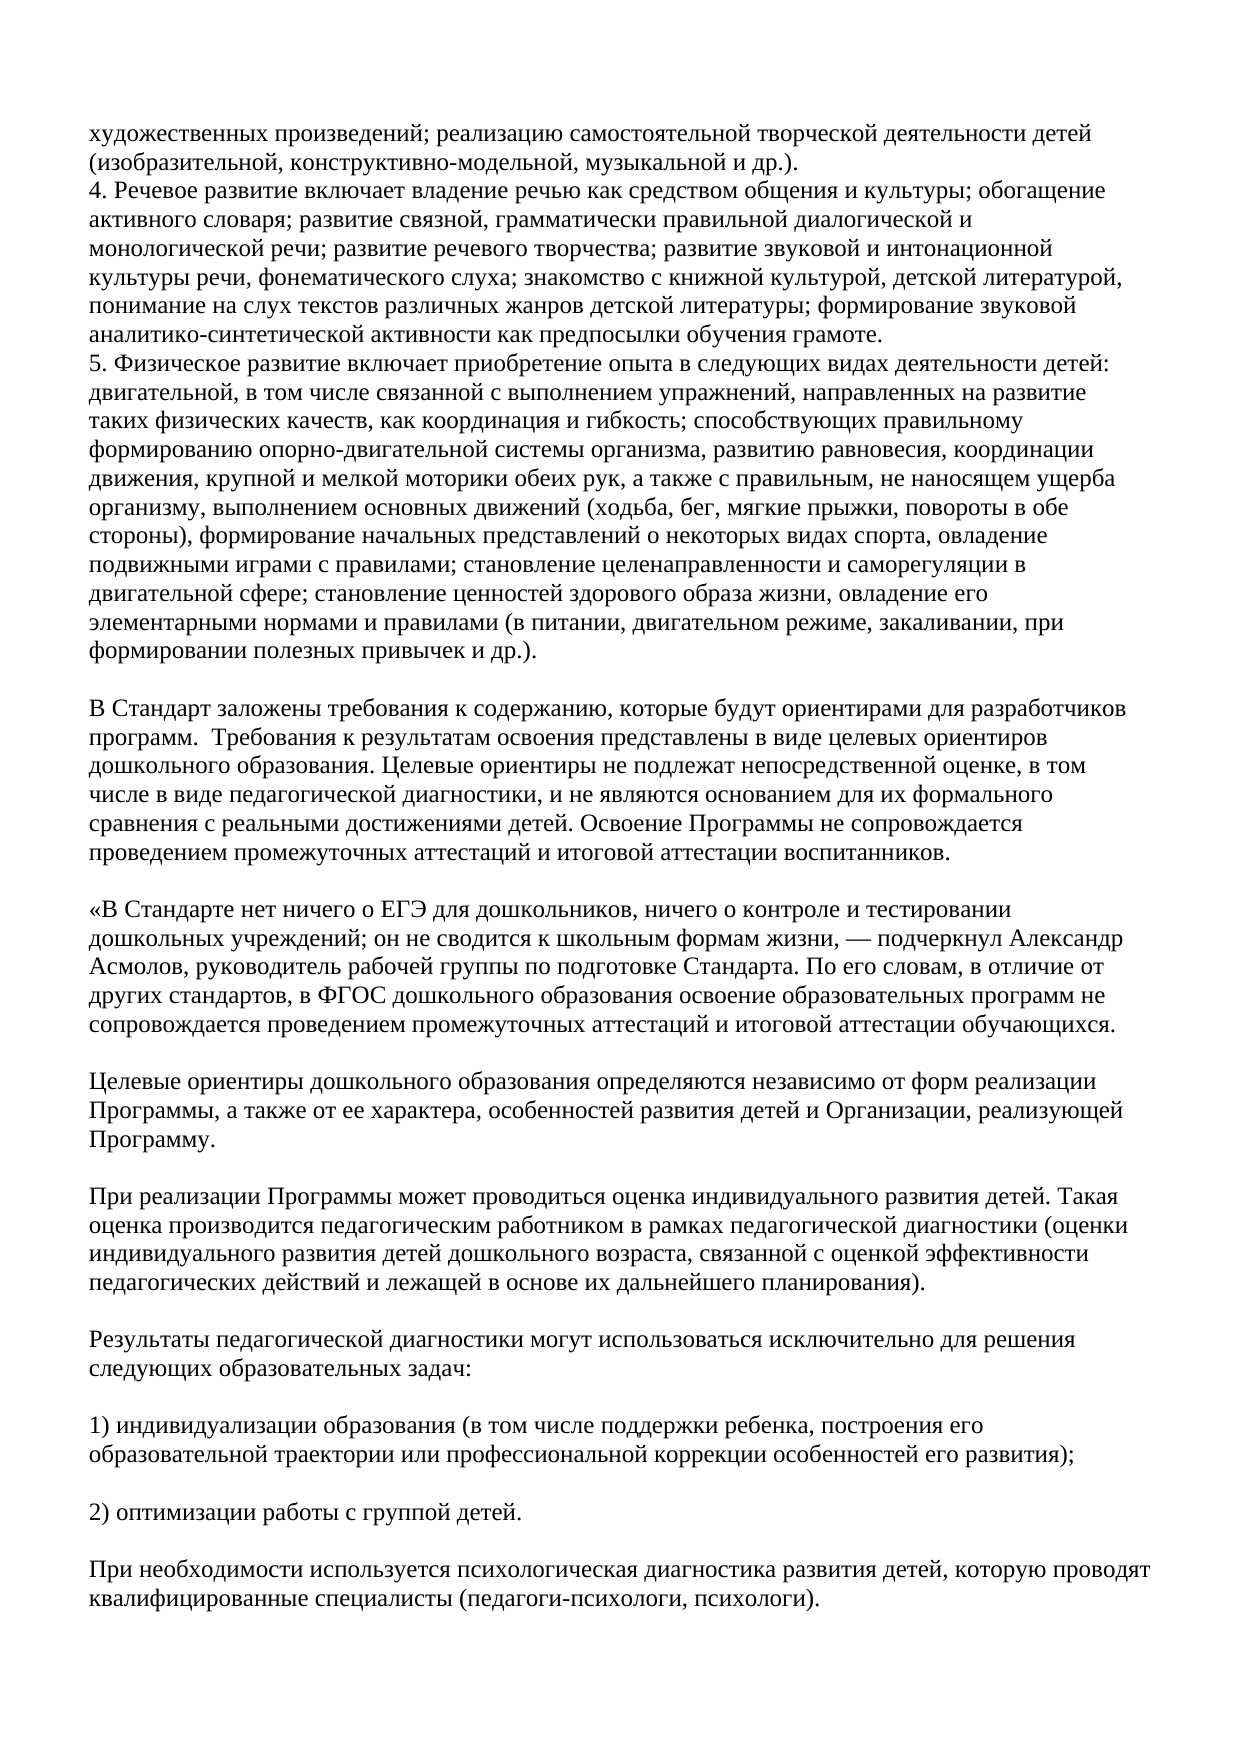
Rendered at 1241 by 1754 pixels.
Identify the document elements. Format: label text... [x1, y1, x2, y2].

text В Стандарт заложены требования к содержанию, которые будут ориентирами для разработчиков программ. Требования к результатам освоения представлены в виде целевых ориентиров дошкольного образования. Целевые ориентиры не подлежат непосредственной оценке, в том числе в виде педагогической диагностики, и не являются основанием для их формального сравнения с реальными достижениями детей. Освоение Программы не сопровождается проведением промежуточных аттестаций и итоговой аттестации воспитанников. [89, 693, 1152, 865]
text При необходимости используется психологическая диагностика развития детей, которую проводят квалифицированные специалисты (педагоги-психологи, психологи). [89, 1554, 1152, 1611]
text 1) индивидуализации образования (в том числе поддержки ребенка, построения его образовательной траектории или профессиональной коррекции особенностей его развития); [89, 1411, 1152, 1468]
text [89, 118, 1152, 664]
text 2) оптимизации работы с группой детей. [89, 1497, 1152, 1525]
text Результаты педагогической диагностики могут использоваться исключительно для решения следующих образовательных задач: [89, 1324, 1152, 1382]
text При реализации Программы может проводиться оценка индивидуального развития детей. Такая оценка производится педагогическим работником в рамках педагогической диагностики (оценки индивидуального развития детей дошкольного возраста, связанной с оценкой эффективности педагогических действий и лежащей в основе их дальнейшего планирования). [89, 1181, 1152, 1296]
text «В Стандарте нет ничего о ЕГЭ для дошкольников, ничего о контроле и тестировании дошкольных учреждений; он не сводится к школьным формам жизни, — подчеркнул Александр Асмолов, руководитель рабочей группы по подготовке Стандарта. По его словам, в отличие от других стандартов, в ФГОС дошкольного образования освоение образовательных программ не сопровождается проведением промежуточных аттестаций и итоговой аттестации обучающихся. [89, 894, 1152, 1038]
text Целевые ориентиры дошкольного образования определяются независимо от форм реализации Программы, а также от ее характера, особенностей развития детей и Организации, реализующей Программу. [89, 1066, 1152, 1152]
